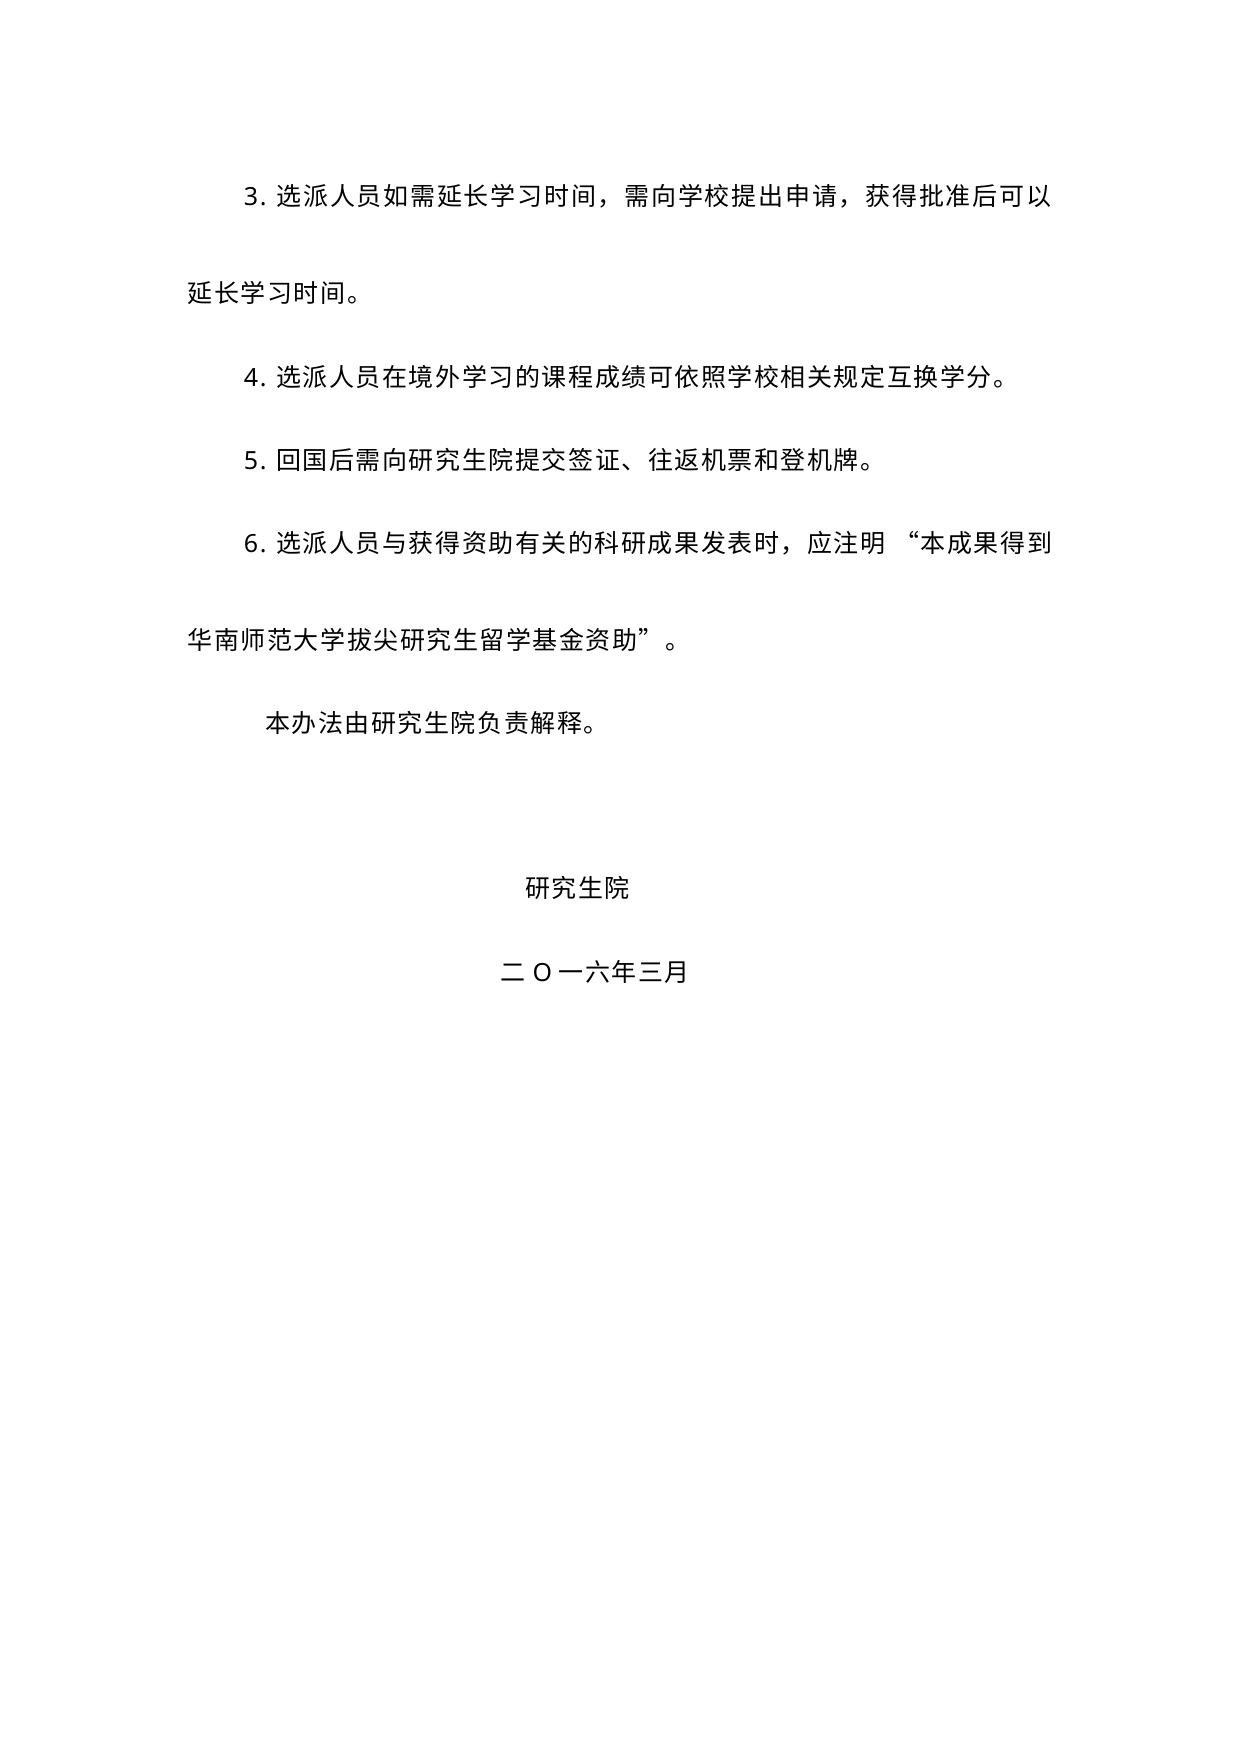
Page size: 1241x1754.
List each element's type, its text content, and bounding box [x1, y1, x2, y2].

text 研究生院 [187, 854, 1053, 919]
text 6. 选派人员与获得资助有关的科研成果发表时，应注明 “本成果得到华南师范大学拔尖研究生留学基金资助”。 [187, 509, 1053, 671]
text 4. 选派人员在境外学习的课程成绩可依照学校相关规定互换学分。 [187, 343, 1053, 408]
text 本办法由研究生院负责解释。 [187, 689, 1053, 754]
text 3. 选派人员如需延长学习时间，需向学校提出申请，获得批准后可以延长学习时间。 [187, 162, 1053, 324]
text 二O一六年三月 [187, 938, 1053, 1003]
text 5. 回国后需向研究生院提交签证、往返机票和登机牌。 [187, 426, 1053, 491]
